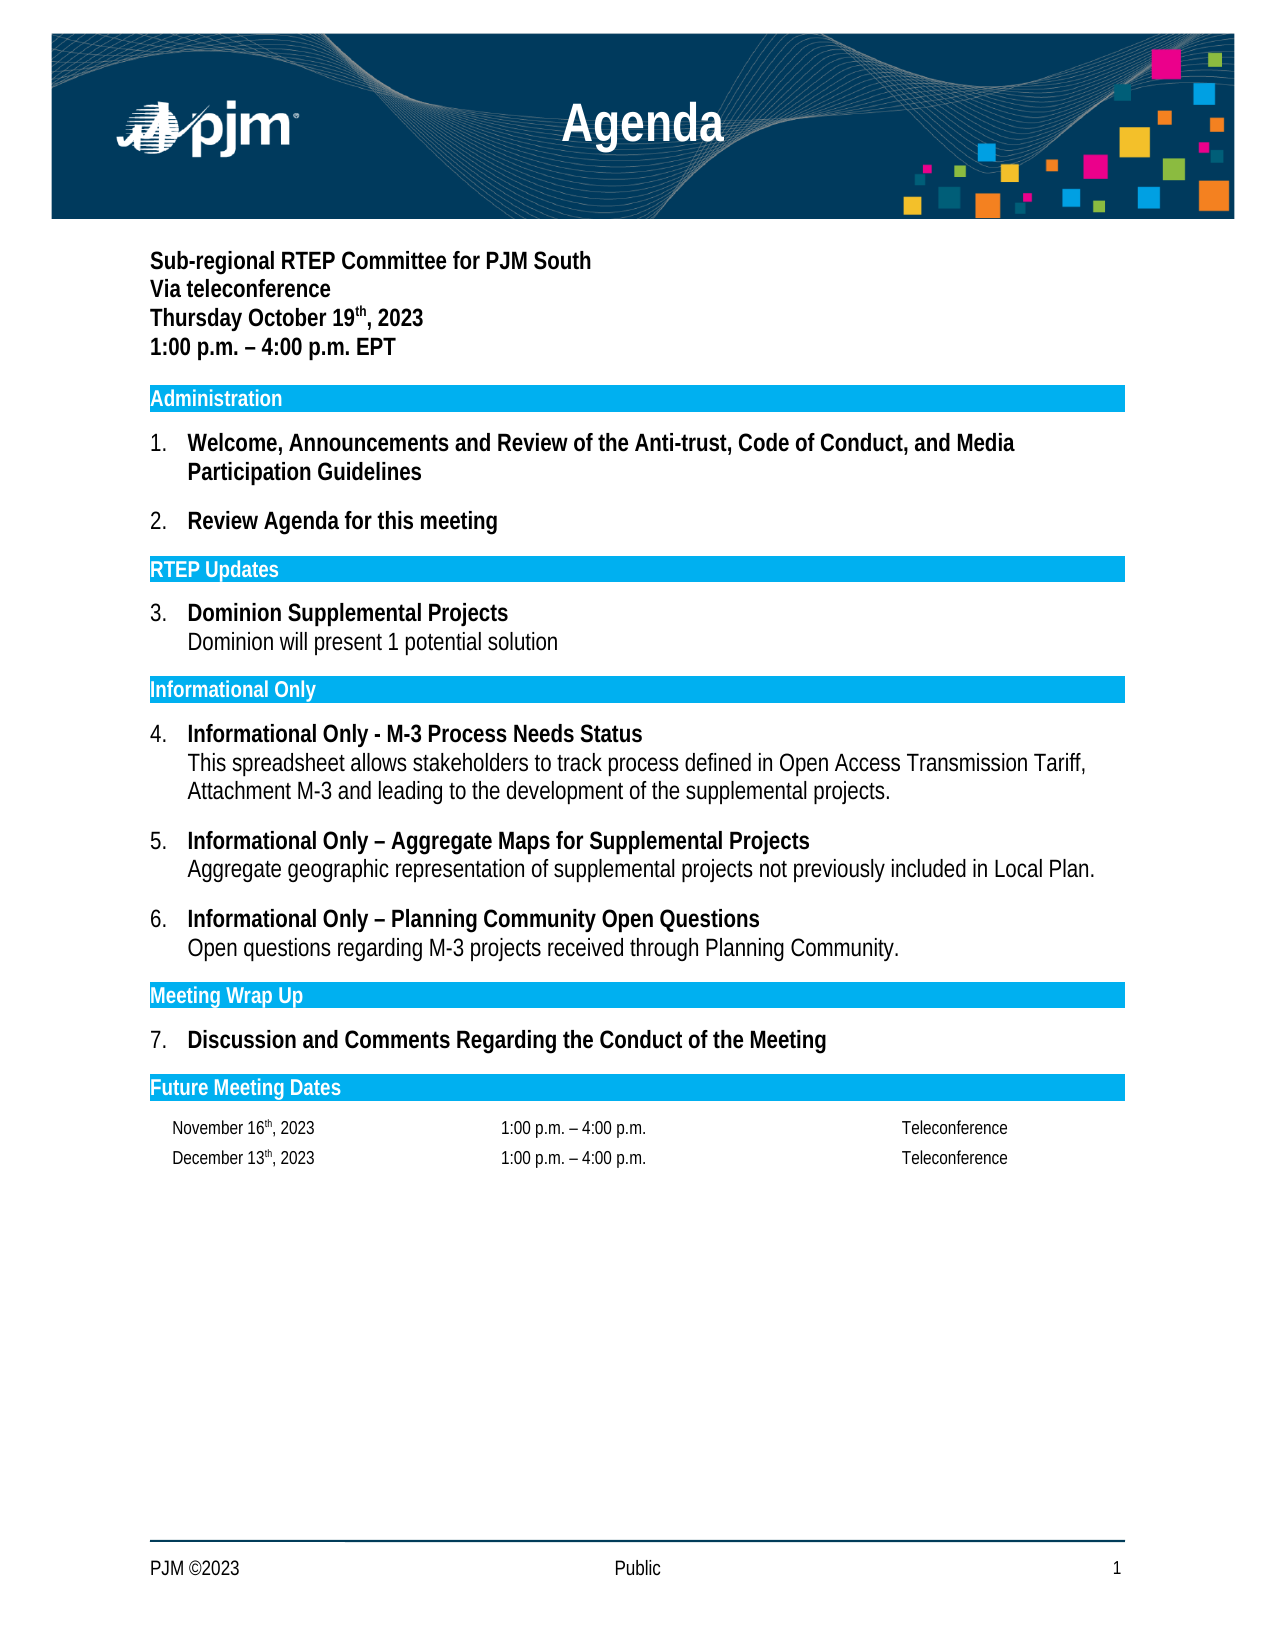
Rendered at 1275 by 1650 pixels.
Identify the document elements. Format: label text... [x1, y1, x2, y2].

list Discussion and Comments Regarding the Conduct of the Meeting [150, 1025, 1125, 1053]
subtitle Informational Only [150, 676, 1125, 703]
picture [51, 32, 1235, 219]
text 1:00 p.m. – 4:00 p.m. EPT [150, 332, 1125, 360]
subtitle Meeting Wrap Up [150, 982, 1125, 1008]
table_header Teleconference [795, 1117, 1114, 1147]
table_cell 1:00 p.m. – 4:00 p.m. [352, 1147, 795, 1177]
list Dominion Supplemental Projects Dominion will present 1 potential solution [150, 598, 1125, 656]
list Informational Only – Aggregate Maps for Supplemental Projects Aggregate geographic representation of supplemental projects not previously included in Local Plan. [150, 826, 1125, 883]
table_header November 16th, 2023 [161, 1117, 352, 1147]
subtitle Review Agenda for this meeting [150, 506, 1125, 535]
table_header 1:00 p.m. – 4:00 p.m. [352, 1117, 795, 1147]
text Thursday October 19th, 2023 [150, 303, 1125, 332]
subtitle Administration [150, 385, 1125, 412]
table_cell December 13th, 2023 [161, 1147, 352, 1177]
table_cell Teleconference [795, 1147, 1114, 1177]
list Informational Only - M-3 Process Needs Status This spreadsheet allows stakeholders to track process defined in Open Access Transmission Tariff, Attachment M-3 and leading to the development of the supplemental projects. [150, 719, 1125, 805]
list Welcome, Announcements and Review of the Anti-trust, Code of Conduct, and Media Participation Guidelines [150, 428, 1125, 485]
list Informational Only – Planning Community Open Questions Open questions regarding M-3 projects received through Planning Community. [150, 904, 1125, 961]
subtitle RTEP Updates [150, 556, 1125, 582]
text Sub-regional RTEP Committee for PJM South [150, 246, 1125, 274]
subtitle Future Meeting Dates [150, 1074, 1125, 1101]
text Via teleconference [150, 274, 1125, 303]
